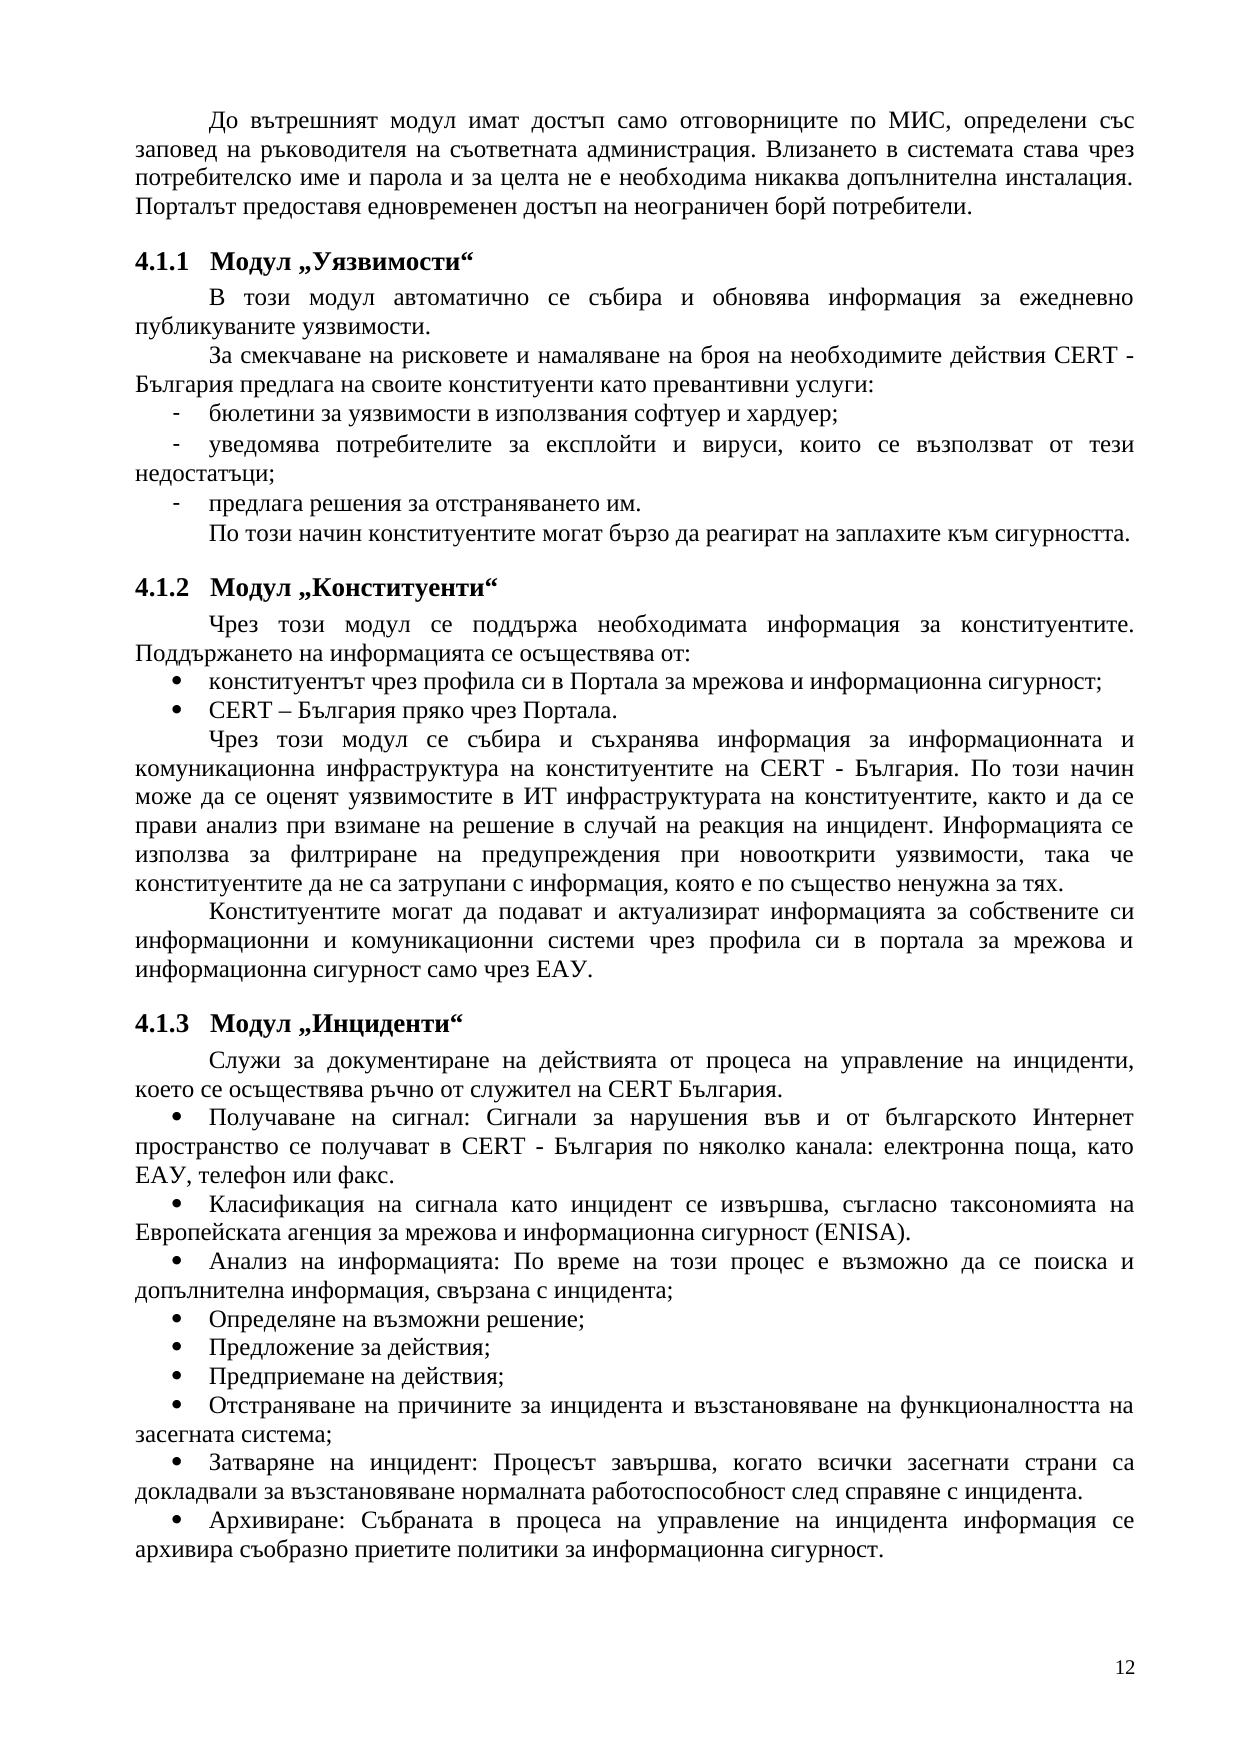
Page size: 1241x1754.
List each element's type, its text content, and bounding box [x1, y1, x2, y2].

list Архивиране: Събраната в процеса на управление на инцидента информация се архивира съобразно приетите политики за информационна сигурност. [135, 1505, 1135, 1562]
text Чрез този модул се събира и съхранява информация за информационната и комуникационна инфраструктура на конституентите на CERT - България. По този начин може да се оценят уязвимостите в ИТ инфраструктурата на конституентите, както и да се прави анализ при взимане на решение в случай на реакция на инцидент. Информацията се използва за филтриране на предупреждения при новооткрити уязвимости, така че конституентите да не са затрупани с информация, която е по същество ненужна за тях. [135, 724, 1135, 896]
subtitle Модул „Уязвимости“ [135, 245, 1135, 276]
list Предприемане на действия; [135, 1361, 1135, 1390]
text В този модул автоматично се събира и обновява информация за ежедневно публикуваните уязвимости. [135, 282, 1135, 340]
text Чрез този модул се поддържа необходимата информация за конституентите. Поддържането на информацията се осъществява от: [135, 609, 1135, 666]
list уведомява потребителите за експлойти и вируси, които се възползват от тези недостатъци; [135, 428, 1135, 487]
list Определяне на възможни решение; [135, 1304, 1135, 1332]
list предлага решения за отстраняването им. [135, 487, 1135, 518]
text До вътрешният модул имат достъп само отговорниците по МИС, определени със заповед на ръководителя на съответната администрация. Влизането в системата става чрез потребителско име и парола и за целта не е необходима никаква допълнителна инсталация. Порталът предоставя едновременен достъп на неограничен борй потребители. [135, 105, 1135, 220]
list Класификация на сигнала като инцидент се извършва, съгласно таксономията на Европейската агенция за мрежова и информационна сигурност (ENISA). [135, 1189, 1135, 1246]
text За смекчаване на рисковете и намаляване на броя на необходимите действия CERT - България предлага на своите конституенти като превантивни услуги: [135, 340, 1135, 397]
subtitle Модул „Конституенти“ [135, 571, 1135, 603]
list Анализ на информацията: По време на този процес е възможно да се поиска и допълнителна информация, свързана с инцидента; [135, 1246, 1135, 1304]
subtitle Модул „Инциденти“ [135, 1008, 1135, 1039]
list конституентът чрез профила си в Портала за мрежова и информационна сигурност; [135, 666, 1135, 695]
list Предложение за действия; [135, 1332, 1135, 1361]
list Получаване на сигнал: Сигнали за нарушения във и от българското Интернет пространство се получават в CERT - България по няколко канала: електронна поща, като ЕАУ, телефон или факс. [135, 1102, 1135, 1189]
list бюлетини за уязвимости в използвания софтуер и хардуер; [135, 397, 1135, 428]
list CERT – България пряко чрез Портала. [135, 695, 1135, 724]
list По този начин конституентите могат бързо да реагират на заплахите към сигурността. [135, 518, 1135, 546]
list Отстраняване на причините за инцидента и възстановяване на функционалността на засегната система; [135, 1390, 1135, 1447]
text Служи за документиране на действията от процеса на управление на инциденти, което се осъществява ръчно от служител на CERT България. [135, 1045, 1135, 1102]
list Затваряне на инцидент: Процесът завършва, когато всички засегнати страни са докладвали за възстановяване нормалната работоспособност след справяне с инцидента. [135, 1447, 1135, 1505]
text Конституентите могат да подават и актуализират информацията за собствените си информационни и комуникационни системи чрез профила си в портала за мрежова и информационна сигурност само чрез ЕАУ. [135, 896, 1135, 983]
